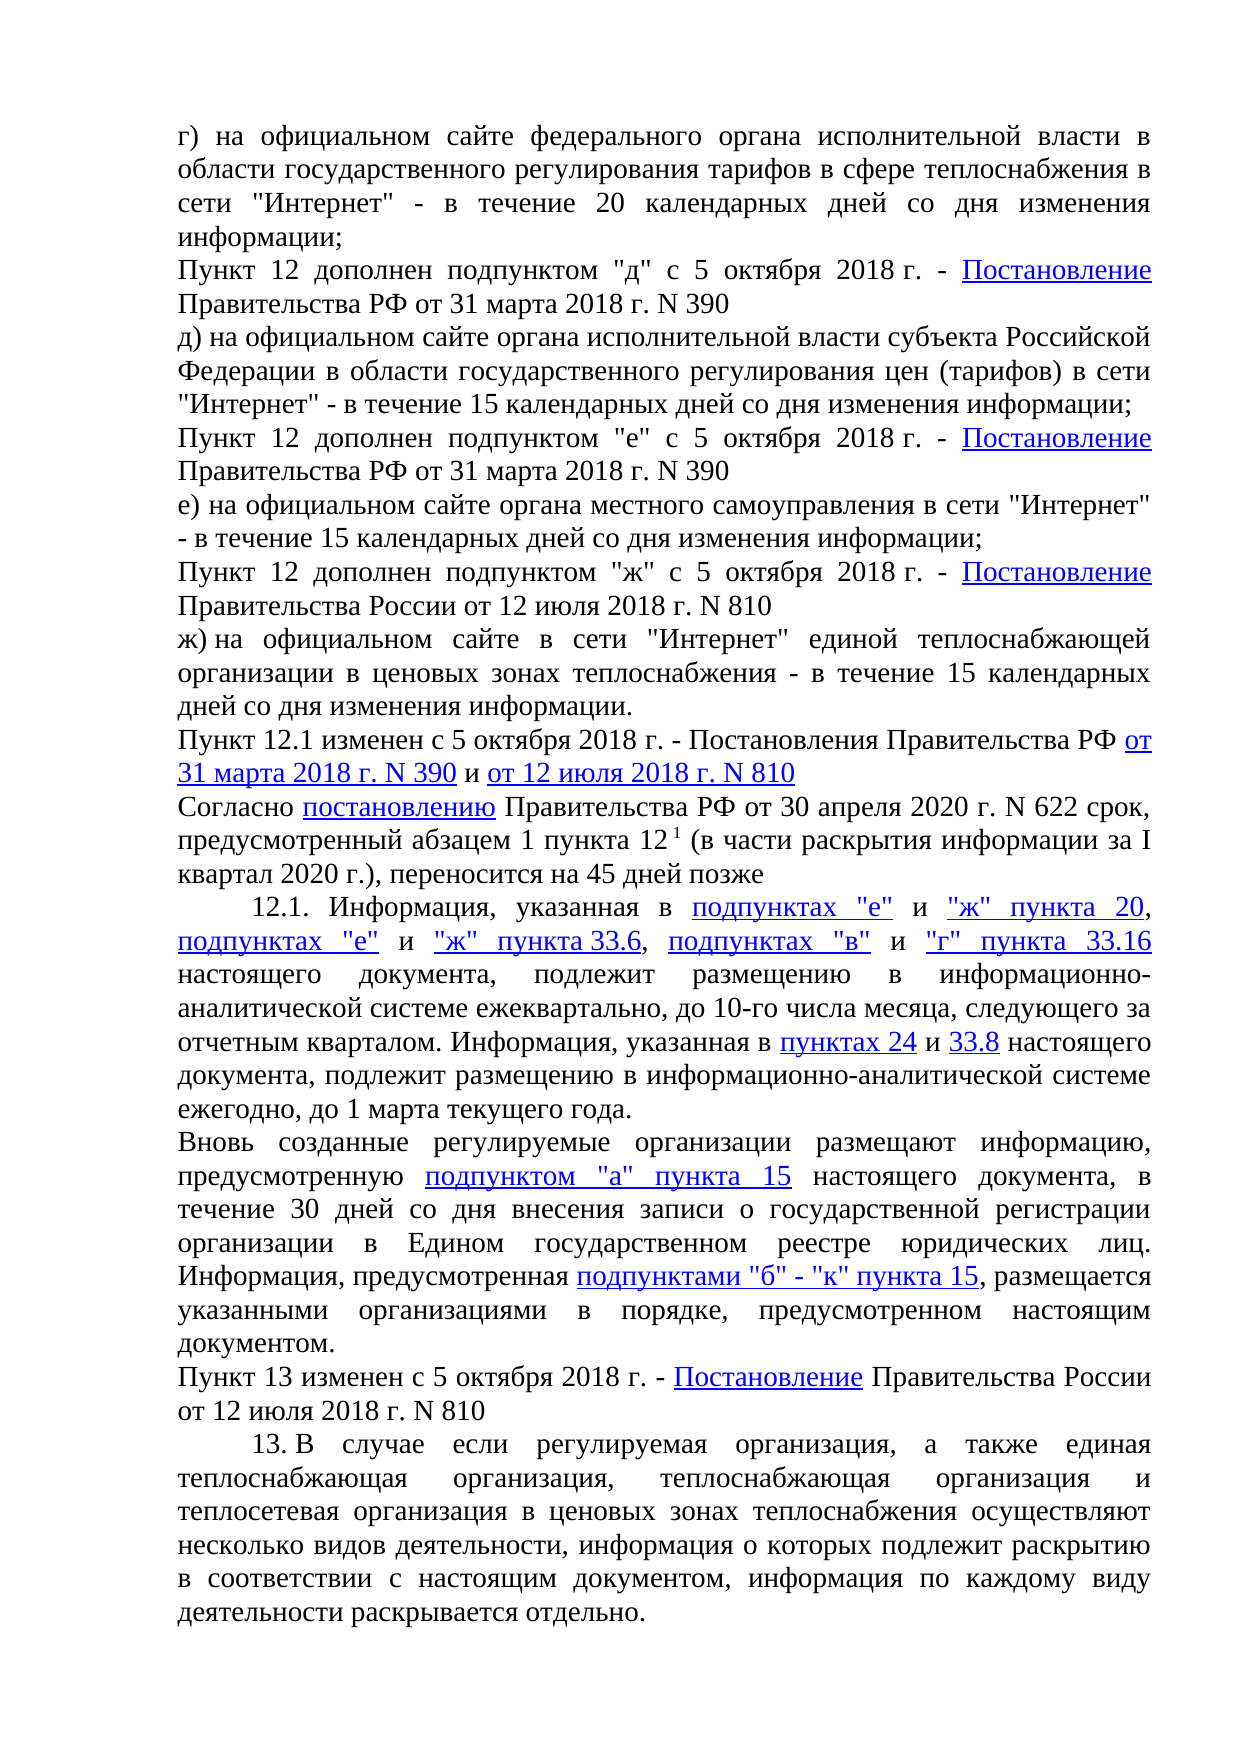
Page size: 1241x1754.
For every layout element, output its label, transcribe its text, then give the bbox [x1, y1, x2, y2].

text ж) на официальном сайте в сети "Интернет" единой теплоснабжающей организации в ценовых зонах теплоснабжения - в течение 15 календарных дней со дня изменения информации. [177, 621, 1152, 722]
text Пункт 12 дополнен подпунктом "ж" с 5 октября 2018 г. - Постановление Правительства России от 12 июля 2018 г. N 810 [177, 554, 1152, 621]
text Пункт 12.1 изменен с 5 октября 2018 г. - Постановления Правительства РФ от 31 марта 2018 г. N 390 и от 12 июля 2018 г. N 810 [177, 722, 1152, 789]
text 12.1. Информация, указанная в подпунктах "е" и "ж" пункта 20, подпунктах "e" и "ж" пункта 33.6, подпунктах "в" и "г" пункта 33.16 настоящего документа, подлежит размещению в информационно-аналитической системе ежеквартально, до 10-го числа месяца, следующего за отчетным кварталом. Информация, указанная в пунктах 24 и 33.8 настоящего документа, подлежит размещению в информационно-аналитической системе ежегодно, до 1 марта текущего года. [177, 889, 1152, 1124]
text Вновь созданные регулируемые организации размещают информацию, предусмотренную подпунктом "а" пункта 15 настоящего документа, в течение 30 дней со дня внесения записи о государственной регистрации организации в Едином государственном реестре юридических лиц. Информация, предусмотренная подпунктами "б" - "к" пункта 15, размещается указанными организациями в порядке, предусмотренном настоящим документом. [177, 1124, 1152, 1359]
text Пункт 13 изменен с 5 октября 2018 г. - Постановление Правительства России от 12 июля 2018 г. N 810 [177, 1359, 1152, 1426]
text д) на официальном сайте органа исполнительной власти субъекта Российской Федерации в области государственного регулирования цен (тарифов) в сети "Интернет" - в течение 15 календарных дней со дня изменения информации; [177, 319, 1152, 420]
text Пункт 12 дополнен подпунктом "е" с 5 октября 2018 г. - Постановление Правительства РФ от 31 марта 2018 г. N 390 [177, 420, 1152, 487]
text 13. В случае если регулируемая организация, а также единая теплоснабжающая организация, теплоснабжающая организация и теплосетевая организация в ценовых зонах теплоснабжения осуществляют несколько видов деятельности, информация о которых подлежит раскрытию в соответствии с настоящим документом, информация по каждому виду деятельности раскрывается отдельно. [177, 1426, 1152, 1627]
text е) на официальном сайте органа местного самоуправления в сети "Интернет" - в течение 15 календарных дней со дня изменения информации; [177, 487, 1152, 554]
text Пункт 12 дополнен подпунктом "д" с 5 октября 2018 г. - Постановление Правительства РФ от 31 марта 2018 г. N 390 [177, 252, 1152, 319]
text г) на официальном сайте федерального органа исполнительной власти в области государственного регулирования тарифов в сфере теплоснабжения в сети "Интернет" - в течение 20 календарных дней со дня изменения информации; [177, 118, 1152, 252]
text Согласно постановлению Правительства РФ от 30 апреля 2020 г. N 622 срок, предусмотренный абзацем 1 пункта 12 1 (в части раскрытия информации за I квартал 2020 г.), переносится на 45 дней позже [177, 789, 1152, 889]
